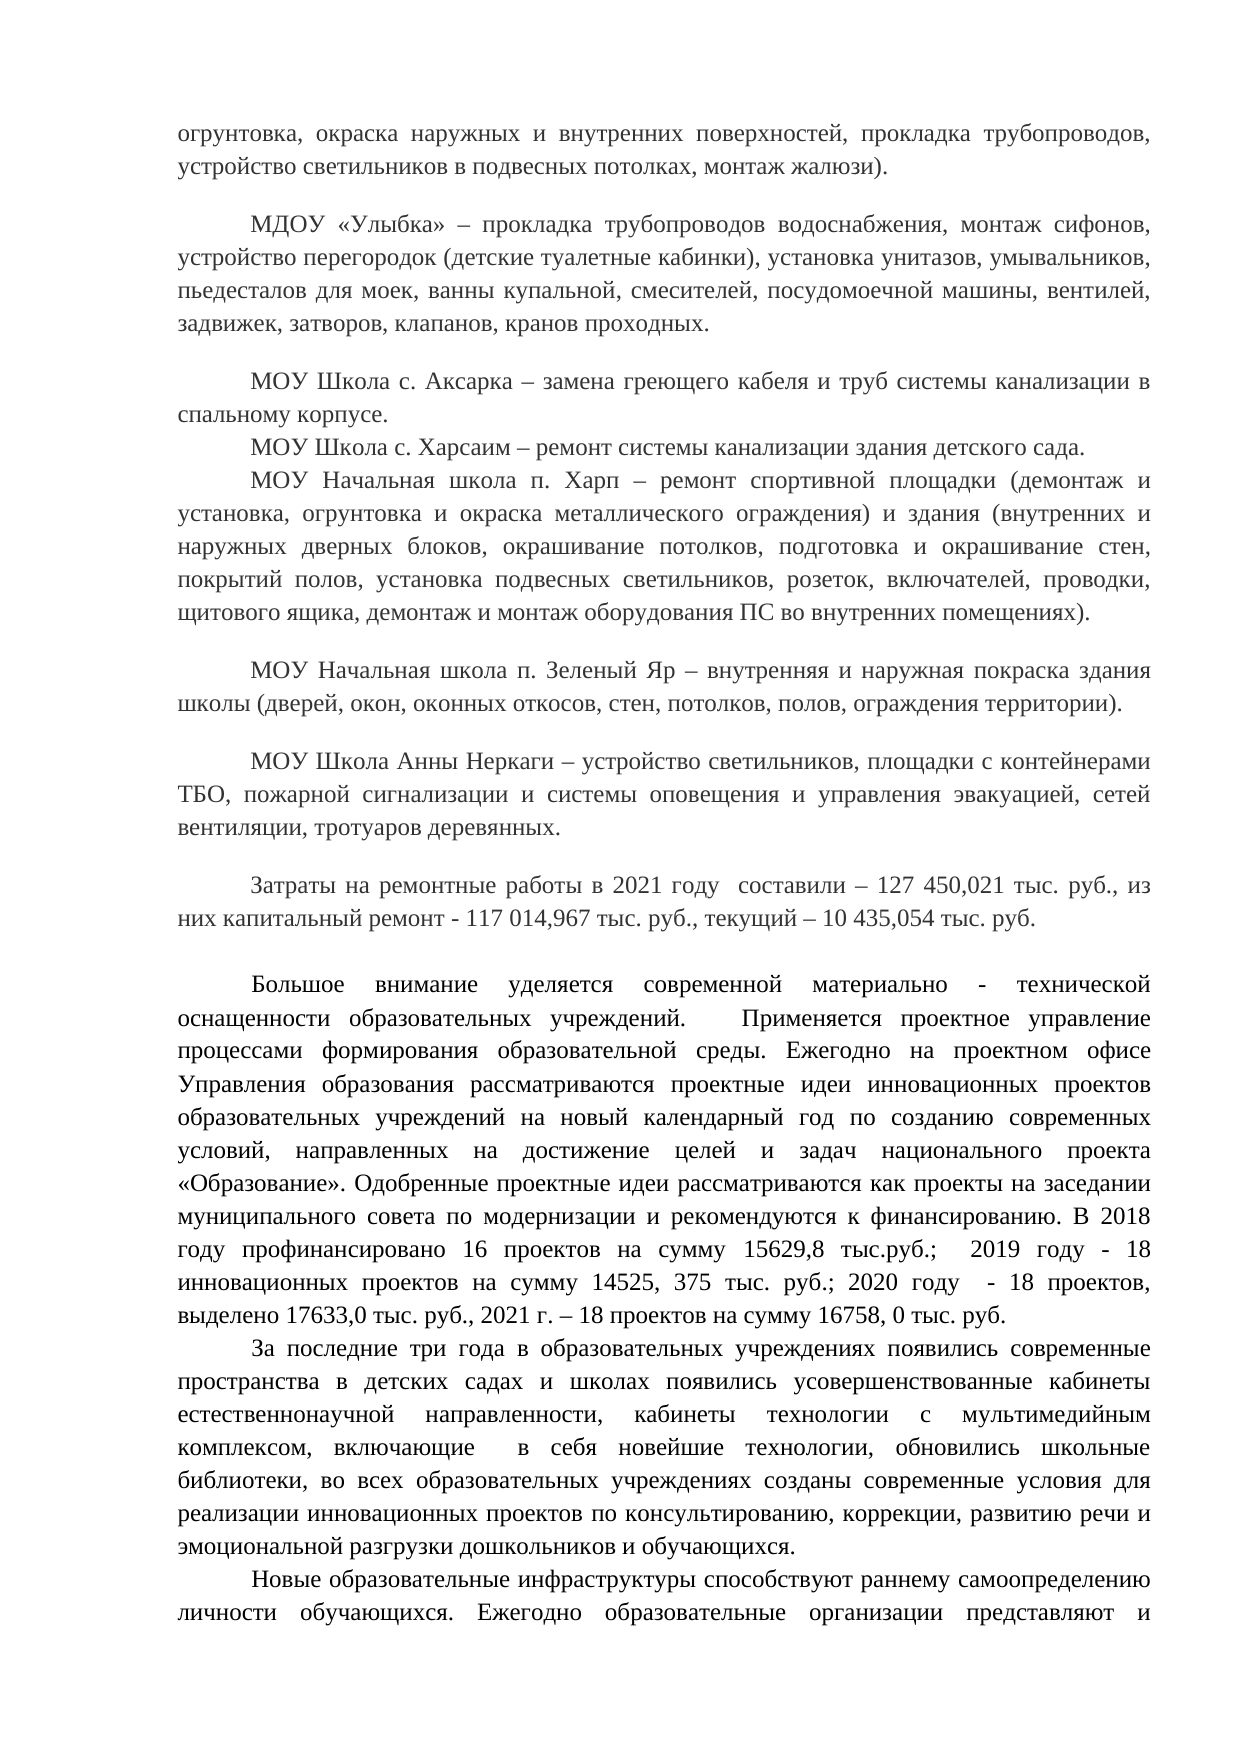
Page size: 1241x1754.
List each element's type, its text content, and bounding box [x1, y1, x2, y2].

text МОУ Школа с. Аксарка – замена греющего кабеля и труб системы канализации в спальному корпусе. [177, 366, 1152, 428]
text За последние три года в образовательных учреждениях появились современные пространства в детских садах и школах появились усовершенствованные кабинеты естественнонаучной направленности, кабинеты технологии с мультимедийным комплексом, включающие в себя новейшие технологии, обновились школьные библиотеки, во всех образовательных учреждениях созданы современные условия для реализации инновационных проектов по консультированию, коррекции, развитию речи и эмоциональной разгрузки дошкольников и обучающихся. [177, 1333, 1152, 1560]
text МОУ Школа Анны Неркаги – устройство светильников, площадки с контейнерами ТБО, пожарной сигнализации и системы оповещения и управления эвакуацией, сетей вентиляции, тротуаров деревянных. [177, 746, 1152, 841]
text МОУ Школа с. Харсаим – ремонт системы канализации здания детского сада. [177, 432, 1152, 461]
text МОУ Начальная школа п. Харп – ремонт спортивной площадки (демонтаж и установка, огрунтовка и окраска металлического ограждения) и здания (внутренних и наружных дверных блоков, окрашивание потолков, подготовка и окрашивание стен, покрытий полов, установка подвесных светильников, розеток, включателей, проводки, щитового ящика, демонтаж и монтаж оборудования ПС во внутренних помещениях). [177, 465, 1152, 626]
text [177, 1564, 1152, 1597]
text МДОУ «Улыбка» – прокладка трубопроводов водоснабжения, монтаж сифонов, устройство перегородок (детские туалетные кабинки), установка унитазов, умывальников, пьедесталов для моек, ванны купальной, смесителей, посудомоечной машины, вентилей, задвижек, затворов, клапанов, кранов проходных. [177, 209, 1152, 337]
text Затраты на ремонтные работы в 2021 году составили – 127 450,021 тыс. руб., из них капитальный ремонт - 117 014,967 тыс. руб., текущий – 10 435,054 тыс. руб. [177, 871, 1152, 932]
text МОУ Начальная школа п. Зеленый Яр – внутренняя и наружная покраска здания школы (дверей, окон, оконных откосов, стен, потолков, полов, ограждения территории). [177, 655, 1152, 717]
text Большое внимание уделяется современной материально - технической оснащенности образовательных учреждений. Применяется проектное управление процессами формирования образовательной среды. Ежегодно на проектном офисе Управления образования рассматриваются проектные идеи инновационных проектов образовательных учреждений на новый календарный год по созданию современных условий, направленных на достижение целей и задач национального проекта «Образование». Одобренные проектные идеи рассматриваются как проекты на заседании муниципального совета по модернизации и рекомендуются к финансированию. В 2018 году профинансировано 16 проектов на сумму 15629,8 тыс.руб.; 2019 году - 18 инновационных проектов на сумму 14525, 375 тыс. руб.; 2020 году - 18 проектов, выделено 17633,0 тыс. руб., 2021 г. – 18 проектов на сумму 16758, 0 тыс. руб. [177, 969, 1152, 1328]
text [177, 118, 1152, 180]
